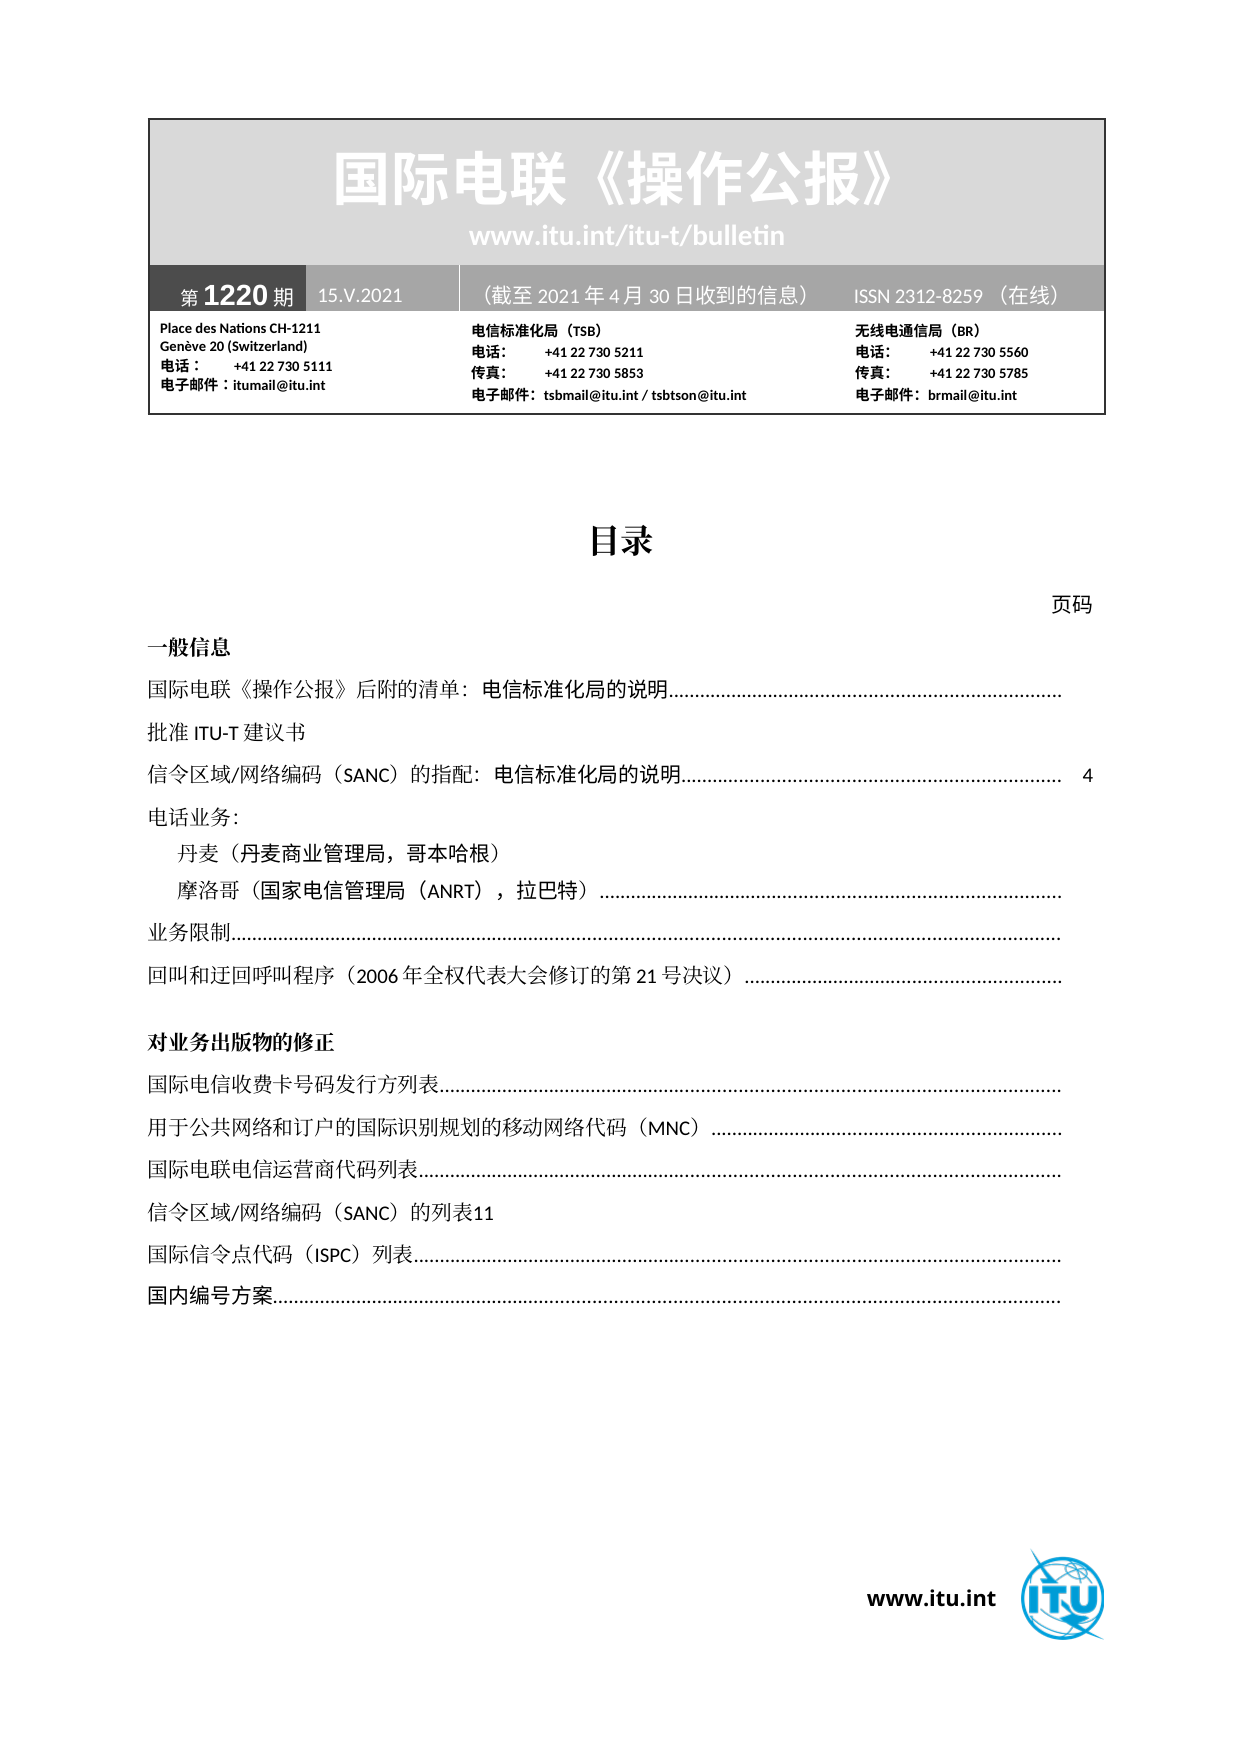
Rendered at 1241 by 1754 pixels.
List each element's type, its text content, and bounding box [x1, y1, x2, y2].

text 回叫和迂回呼叫程序（2006年全权代表大会修订的第21号决议） 8 [148, 959, 1092, 989]
text 国际电信收费卡号码发行方列表 9 [148, 1069, 1092, 1099]
table_cell （截至2021年4月30日收到的信息） ISSN 2312-8259 （在线） [460, 265, 1104, 311]
subtitle 目录 [148, 516, 1092, 563]
picture [1021, 1548, 1104, 1589]
table_header 国际电联《操作公报》 www.itu.int/itu-t/bulletin [150, 120, 1104, 265]
text 页码 [148, 588, 1092, 619]
text 批准ITU-T建议书 4 [148, 716, 1092, 746]
picture [1025, 1561, 1101, 1636]
text 摩洛哥（国家电信管理局（ANRT），拉巴特） 7 [177, 874, 1092, 904]
text 国际电联电信运营商代码列表 11 [148, 1154, 1092, 1183]
picture [1072, 1611, 1104, 1640]
text 信令区域/网络编码（SANC）的指配：电信标准化局的说明 4 [148, 759, 1092, 789]
table_cell 电信标准化局（TSB） 电话： +41 22 730 5211 传真： +41 22 730 5853 电子邮件：tsbmail@itu.int / tsbtson@itu.int [460, 311, 844, 413]
table_cell 15.V.2021 [306, 265, 459, 311]
table_cell 第1220期 [150, 265, 306, 311]
text 电话业务： [148, 801, 1092, 831]
text 一般信息 [148, 631, 1092, 661]
text 用于公共网络和订户的国际识别规划的移动网络代码（MNC） 10 [148, 1111, 1092, 1141]
text 业务限制 8 [148, 917, 1092, 947]
table_cell Place des Nations CH-1211 Genève 20 (Switzerland) 电话： +41 22 730 5111 电子邮件：itumail@itu.int [150, 311, 459, 413]
text 国内编号方案 13 [148, 1281, 1092, 1309]
table_cell 无线电通信局（BR） 电话： +41 22 730 5560 传真： +41 22 730 5785 电子邮件：brmail@itu.int [844, 311, 1104, 413]
text 国际电联《操作公报》后附的清单：电信标准化局的说明 3 [148, 673, 1092, 704]
text 丹麦（丹麦商业管理局，哥本哈根） 5 [177, 837, 1092, 868]
text 信令区域/网络编码（SANC）的列表 11 [148, 1196, 1092, 1226]
picture [1021, 1608, 1053, 1640]
text 对业务出版物的修正 [148, 1026, 1092, 1056]
text 国际信令点代码（ISPC）列表 12 [148, 1238, 1092, 1268]
